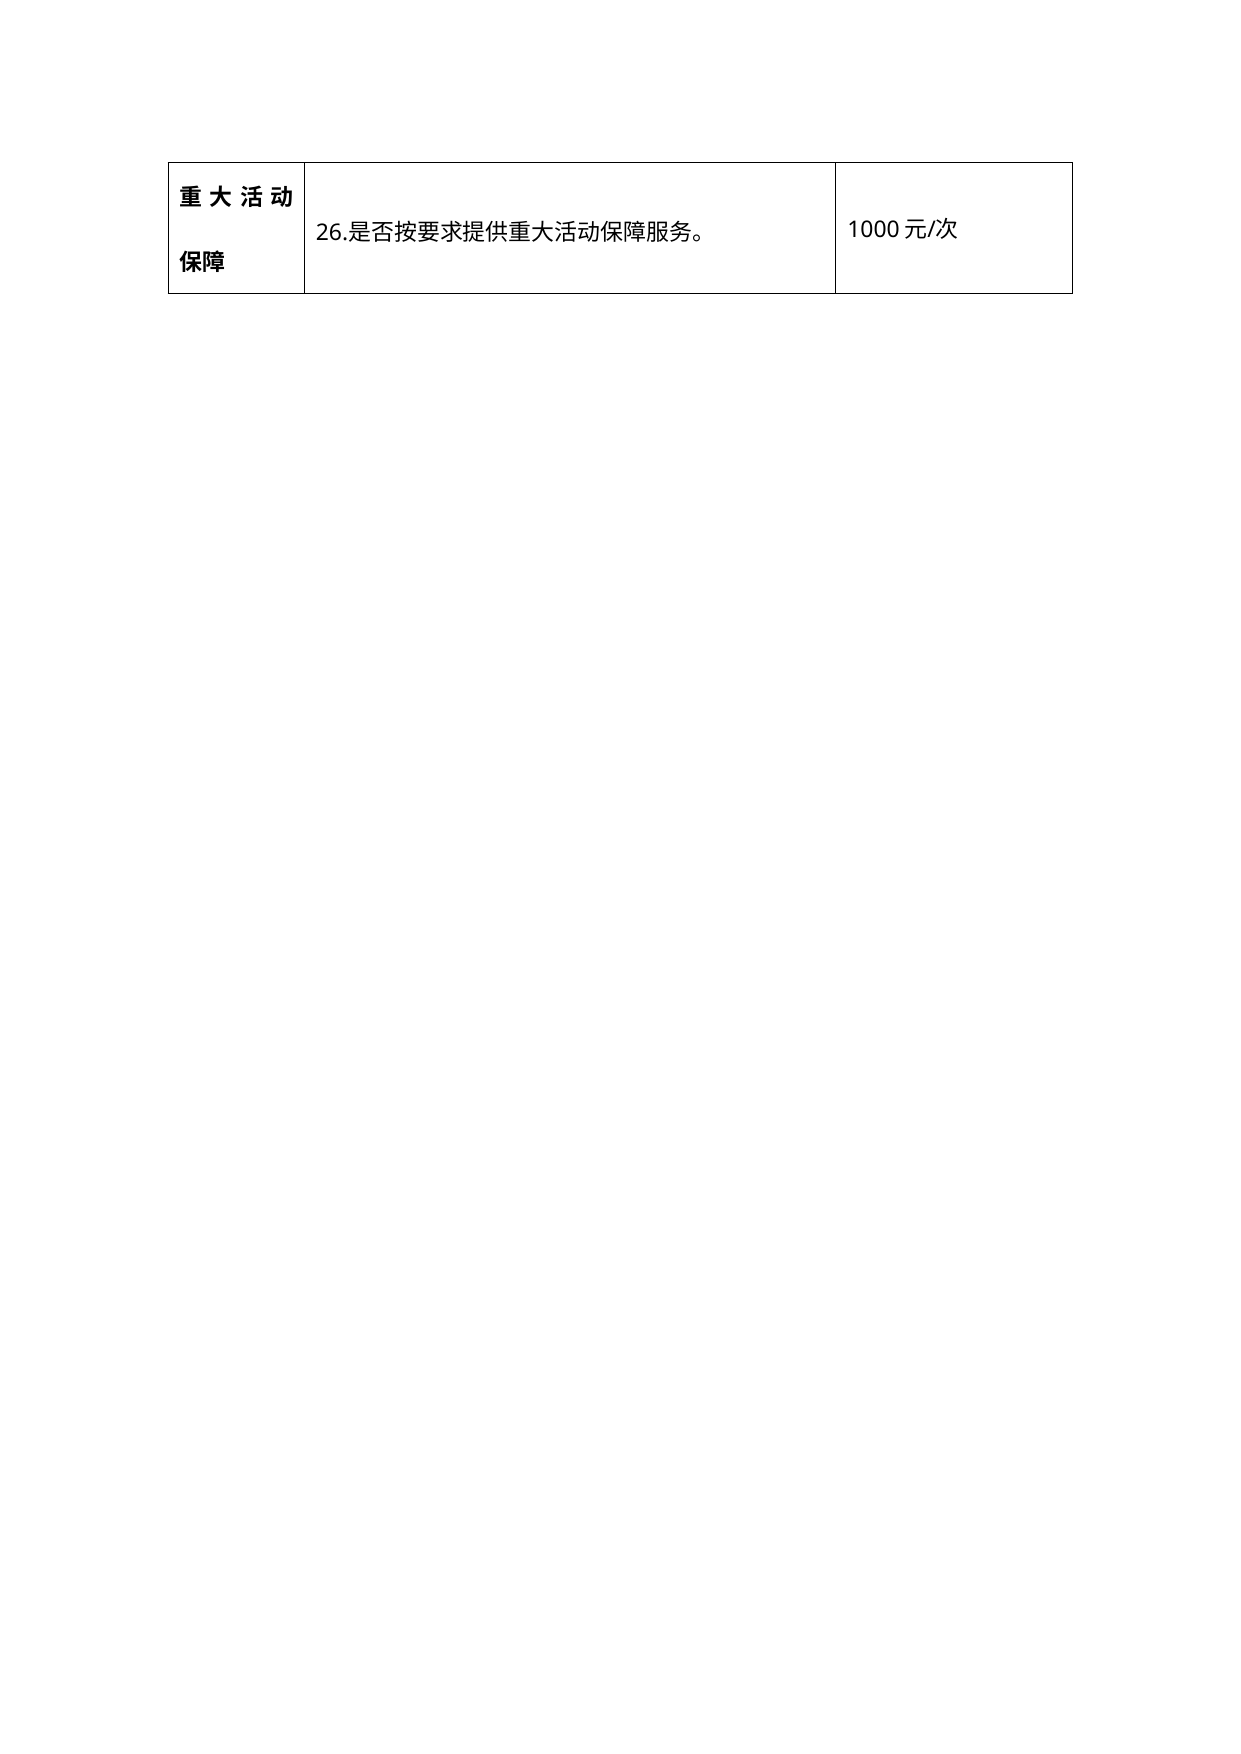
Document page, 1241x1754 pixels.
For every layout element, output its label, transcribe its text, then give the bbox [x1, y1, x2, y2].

table_cell 1000元/次 [836, 163, 1072, 293]
table_cell 26.是否按要求提供重大活动保障服务。 [305, 163, 835, 293]
table_cell 重大活动保障 [169, 163, 304, 293]
